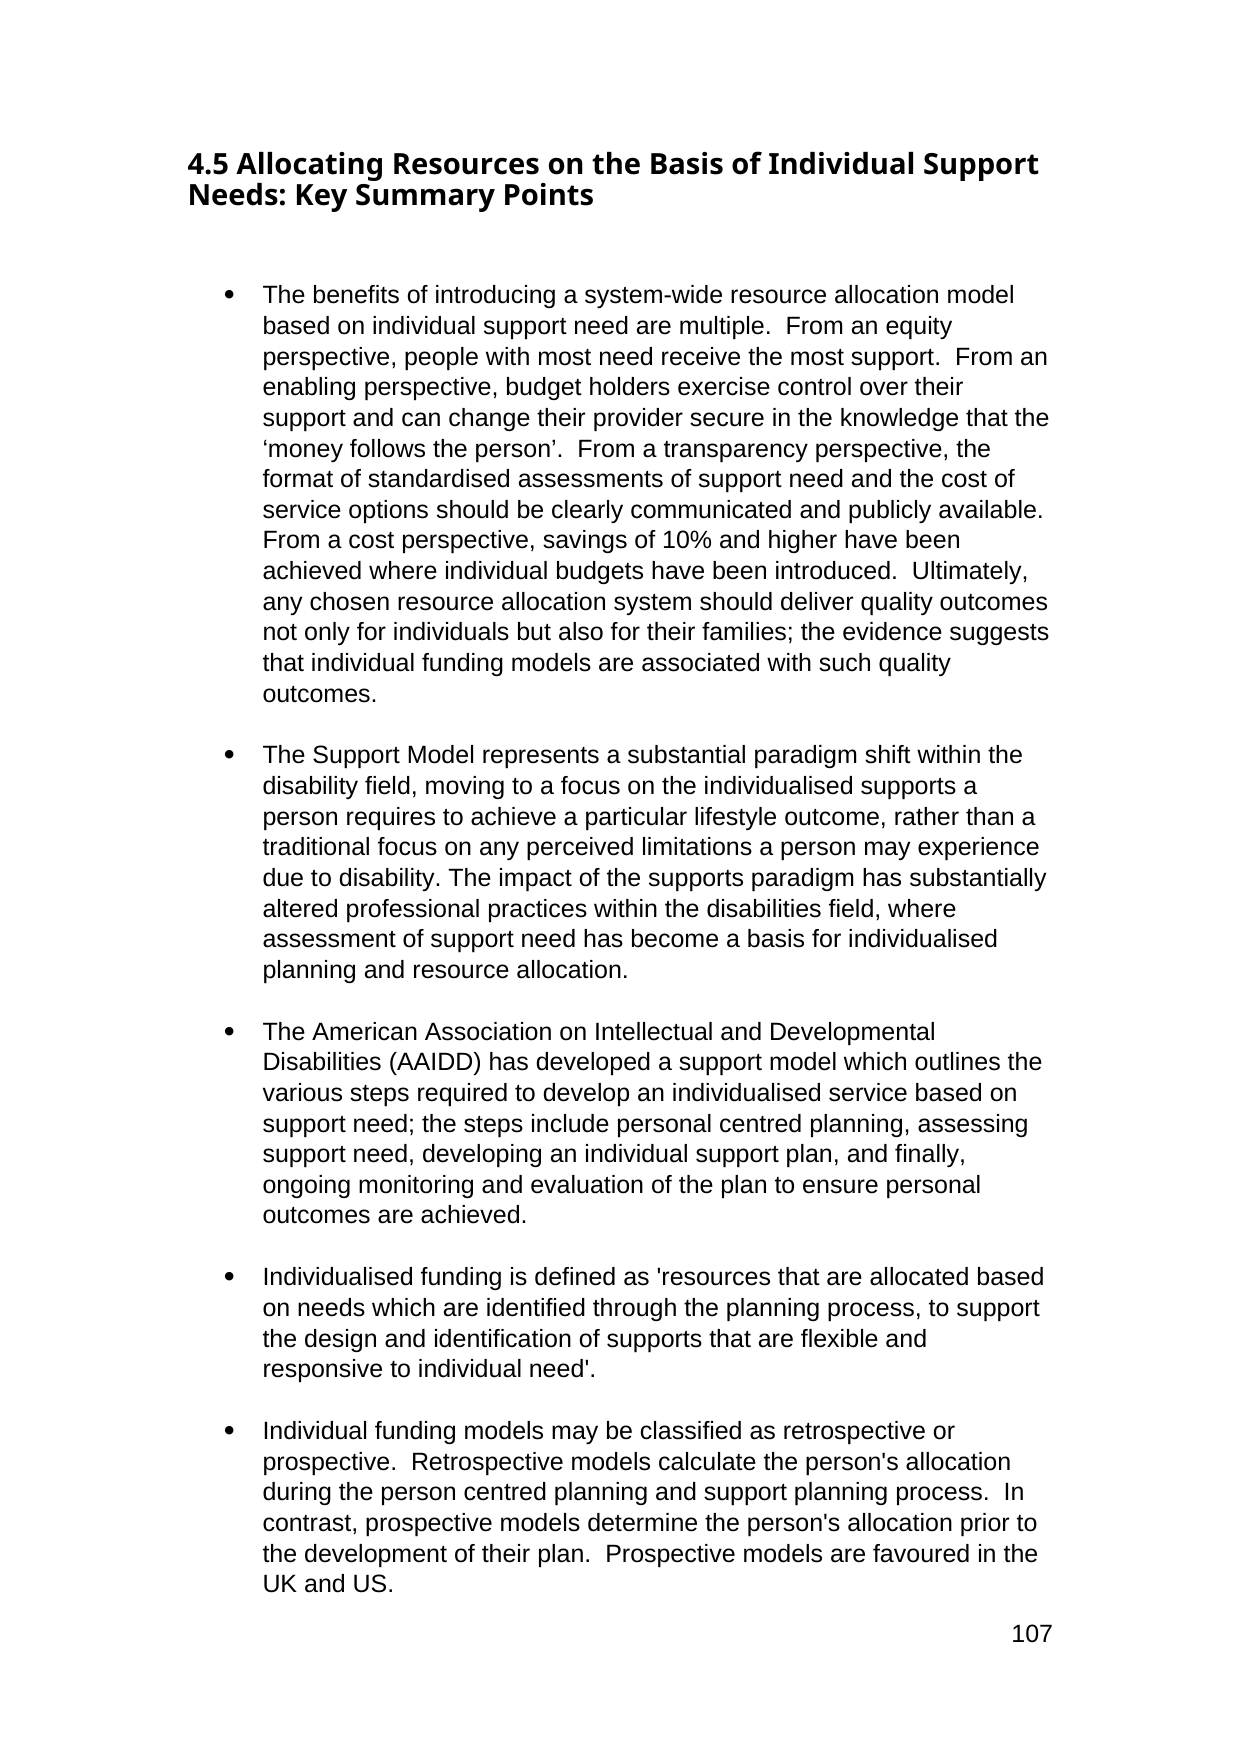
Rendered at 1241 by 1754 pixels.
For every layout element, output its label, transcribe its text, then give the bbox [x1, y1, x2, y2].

list The American Association on Intellectual and Developmental Disabilities (AAIDD) has developed a support model which outlines the various steps required to develop an individualised service based on support need; the steps include personal centred planning, assessing support need, developing an individual support plan, and finally, ongoing monitoring and evaluation of the plan to ensure personal outcomes are achieved. [225, 1016, 1053, 1230]
list The Support Model represents a substantial paradigm shift within the disability field, moving to a focus on the individualised supports a person requires to achieve a particular lifestyle outcome, rather than a traditional focus on any perceived limitations a person may experience due to disability. The impact of the supports paradigm has substantially altered professional practices within the disabilities field, where assessment of support need has become a basis for individualised planning and resource allocation. [225, 739, 1053, 984]
list Individualised funding is defined as 'resources that are allocated based on needs which are identified through the planning process, to support the design and identification of supports that are flexible and responsive to individual need'. [225, 1261, 1053, 1384]
list Individual funding models may be classified as retrospective or prospective. Retrospective models calculate the person's allocation during the person centred planning and support planning process. In contrast, prospective models determine the person's allocation prior to the development of their plan. Prospective models are favoured in the and US. [225, 1415, 1053, 1599]
subtitle 4.5 Allocating Resources on the Basis of Individual Support Needs: Key Summary Points [187, 150, 1053, 211]
list The benefits of introducing a system-wide resource allocation model based on individual support need are multiple. From an equity perspective, people with most need receive the most support. From an enabling perspective, budget holders exercise control over their support and can change their provider secure in the knowledge that the ‘money follows the person’. From a transparency perspective, the format of standardised assessments of support need and the cost of service options should be clearly communicated and publicly available. From a cost perspective, savings of 10% and higher have been achieved where individual budgets have been introduced. Ultimately, any chosen resource allocation system should deliver quality outcomes not only for individuals but also for their families; the evidence suggests that individual funding models are associated with such quality outcomes. [225, 279, 1053, 708]
